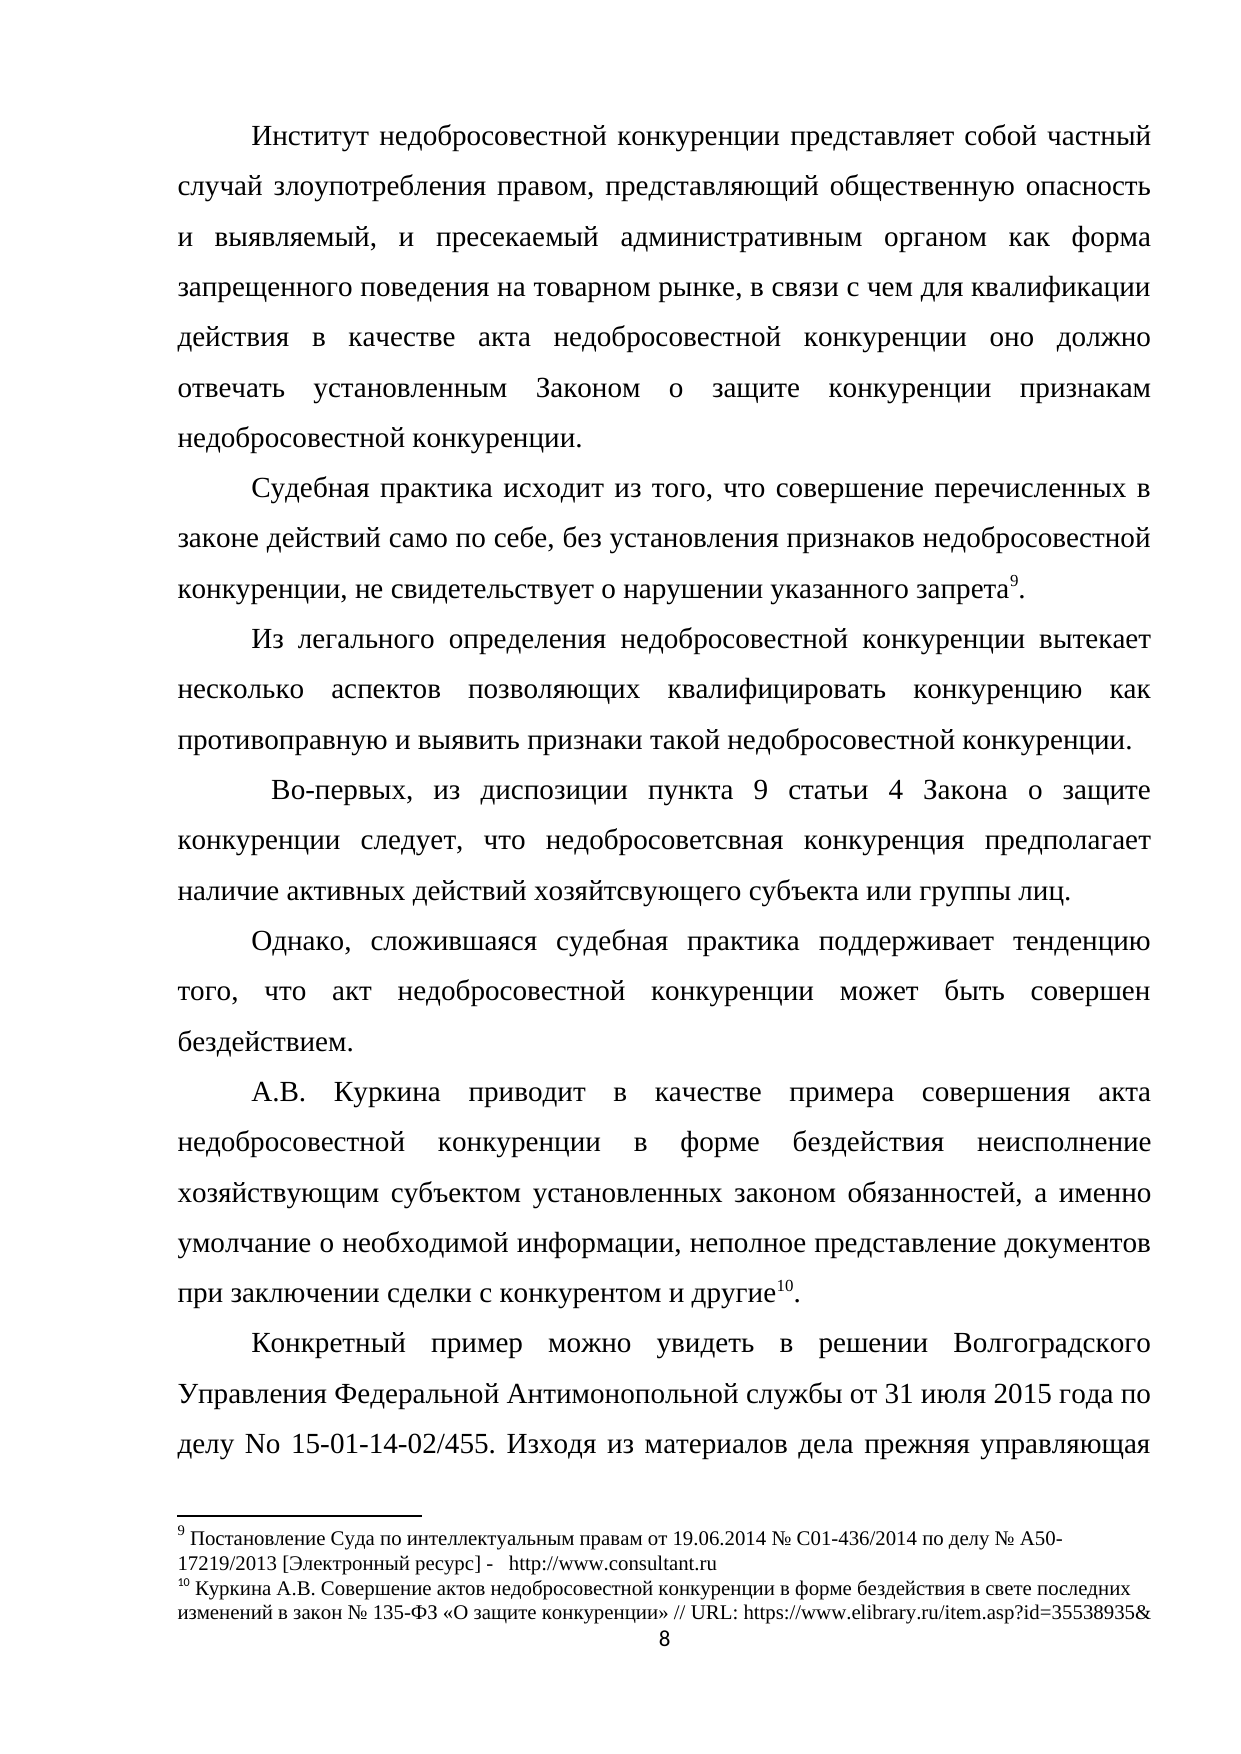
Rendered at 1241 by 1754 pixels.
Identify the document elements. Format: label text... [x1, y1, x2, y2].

text Институт недобросовестной конкуренции представляет собой частный случай злоупотребления правом, представляющий общественную опасность и выявляемый, и пресекаемый административным органом как форма запрещенного поведения на товарном рынке, в связи с чем для квалификации действия в качестве акта недобросовестной конкуренции оно должно отвечать установленным Законом о защите конкуренции признакам недобросовестной конкуренции. [177, 118, 1152, 453]
text Однако, сложившаяся судебная практика поддерживает тенденцию того, что акт недобросовестной конкуренции может быть совершен бездействием. [177, 923, 1152, 1057]
text Судебная практика исходит из того, что совершение перечисленных в законе действий само по себе, без установления признаков недобросовестной конкуренции, не свидетельствует о нарушении указанного запрета. [177, 470, 1152, 604]
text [177, 1326, 1152, 1460]
text Из легального определения недобросовестной конкуренции вытекает несколько аспектов позволяющих квалифицировать конкуренцию как противоправную и выявить признаки такой недобросовестной конкуренции. [177, 621, 1152, 755]
text Во-первых, из диспозиции пункта 9 статьи 4 Закона о защите конкуренции следует, что недобросоветсвная конкуренция предполагает наличие активных действий хозяйтсвующего субъекта или группы лиц. [177, 772, 1152, 906]
text А.В. Куркина приводит в качестве примера совершения акта недобросовестной конкуренции в форме бездействия неисполнение хозяйствующим субъектом установленных законом обязанностей, а именно умолчание о необходимой информации, неполное представление документов при заключении сделки с конкурентом и другие. [177, 1074, 1152, 1309]
